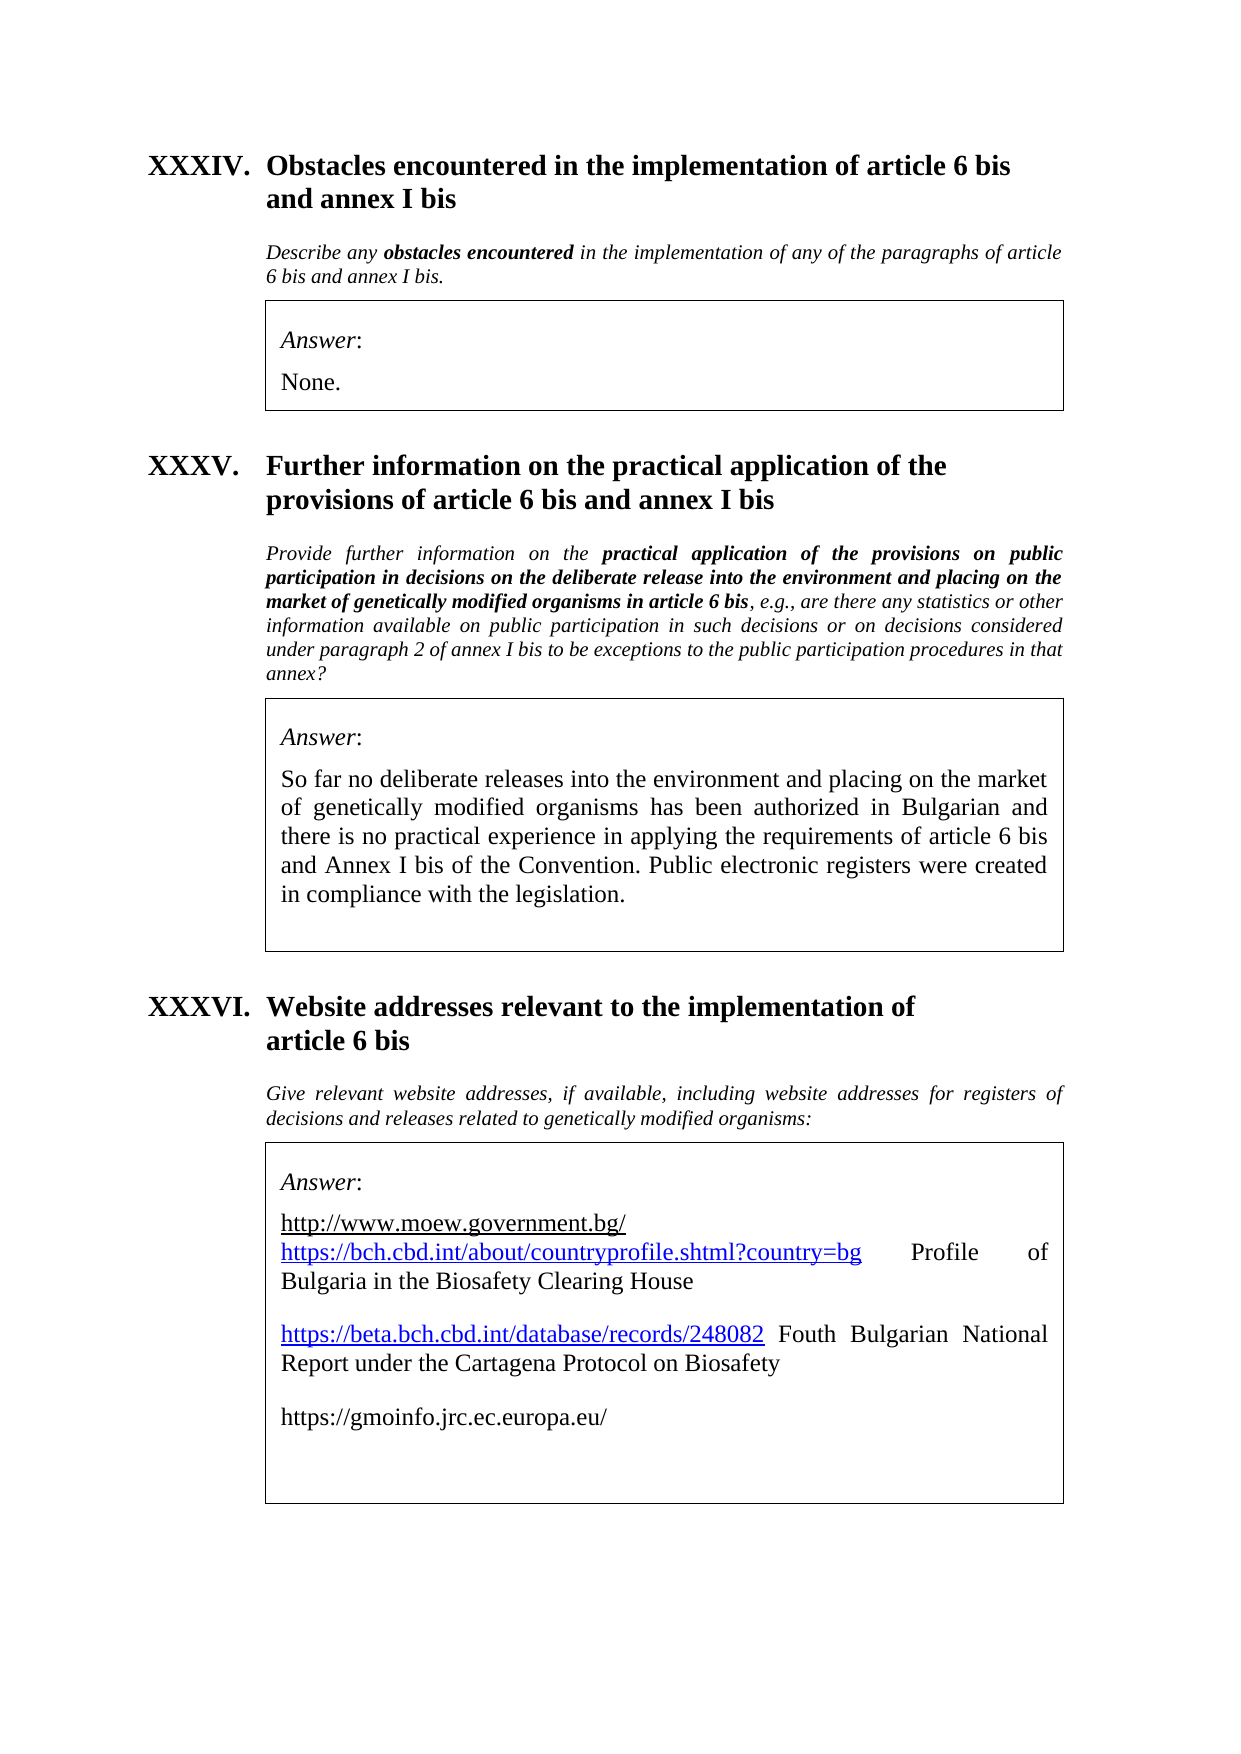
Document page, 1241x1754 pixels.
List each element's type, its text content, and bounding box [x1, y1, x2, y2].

table_cell Answer: http://www.moew.government.bg/ https://bch.cbd.int/about/countryprofile.shtml?country=bg Profile of Bulgaria in the Biosafety Clearing House https://beta.bch.cbd.int/database/records/248082 Fouth Bulgarian National Report under the Cartagena Protocol on Biosafety https://gmoinfo.jrc.ec.europa.eu/ [266, 1167, 1063, 1501]
table_cell Answer: None. [266, 325, 1063, 408]
table_header [266, 301, 1063, 325]
table_header [266, 699, 1063, 722]
text Describe any obstacles encountered in the implementation of any of the paragraphs of article 6 bis and annex I bis. [266, 240, 1063, 288]
table_cell Answer: So far no deliberate releases into the environment and placing on the market of genetically modified organisms has been authorized in Bulgarian and there is no practical experience in applying the requirements of article 6 bis and Annex I bis of the Convention. Public electronic registers were created in compliance with the legislation. [266, 723, 1063, 949]
text XXXVI. Website addresses relevant to the implementation of article 6 bis [148, 989, 1063, 1056]
text XXXIV. Obstacles encountered in the implementation of article 6 bis and annex I bis [148, 148, 1063, 215]
text Give relevant website addresses, if available, including website addresses for registers of decisions and releases related to genetically modified organisms: [266, 1081, 1063, 1129]
table_header [266, 1143, 1063, 1167]
text Provide further information on the practical application of the provisions on public participation in decisions on the deliberate release into the environment and placing on the market of genetically modified organisms in article 6 bis, e.g., are there any statistics or other information available on public participation in such decisions or on decisions considered under paragraph 2 of annex I bis to be exceptions to the public participation procedures in that annex? [266, 541, 1063, 685]
text XXXV. Further information on the practical application of the provisions of article 6 bis and annex I bis [148, 448, 1063, 516]
